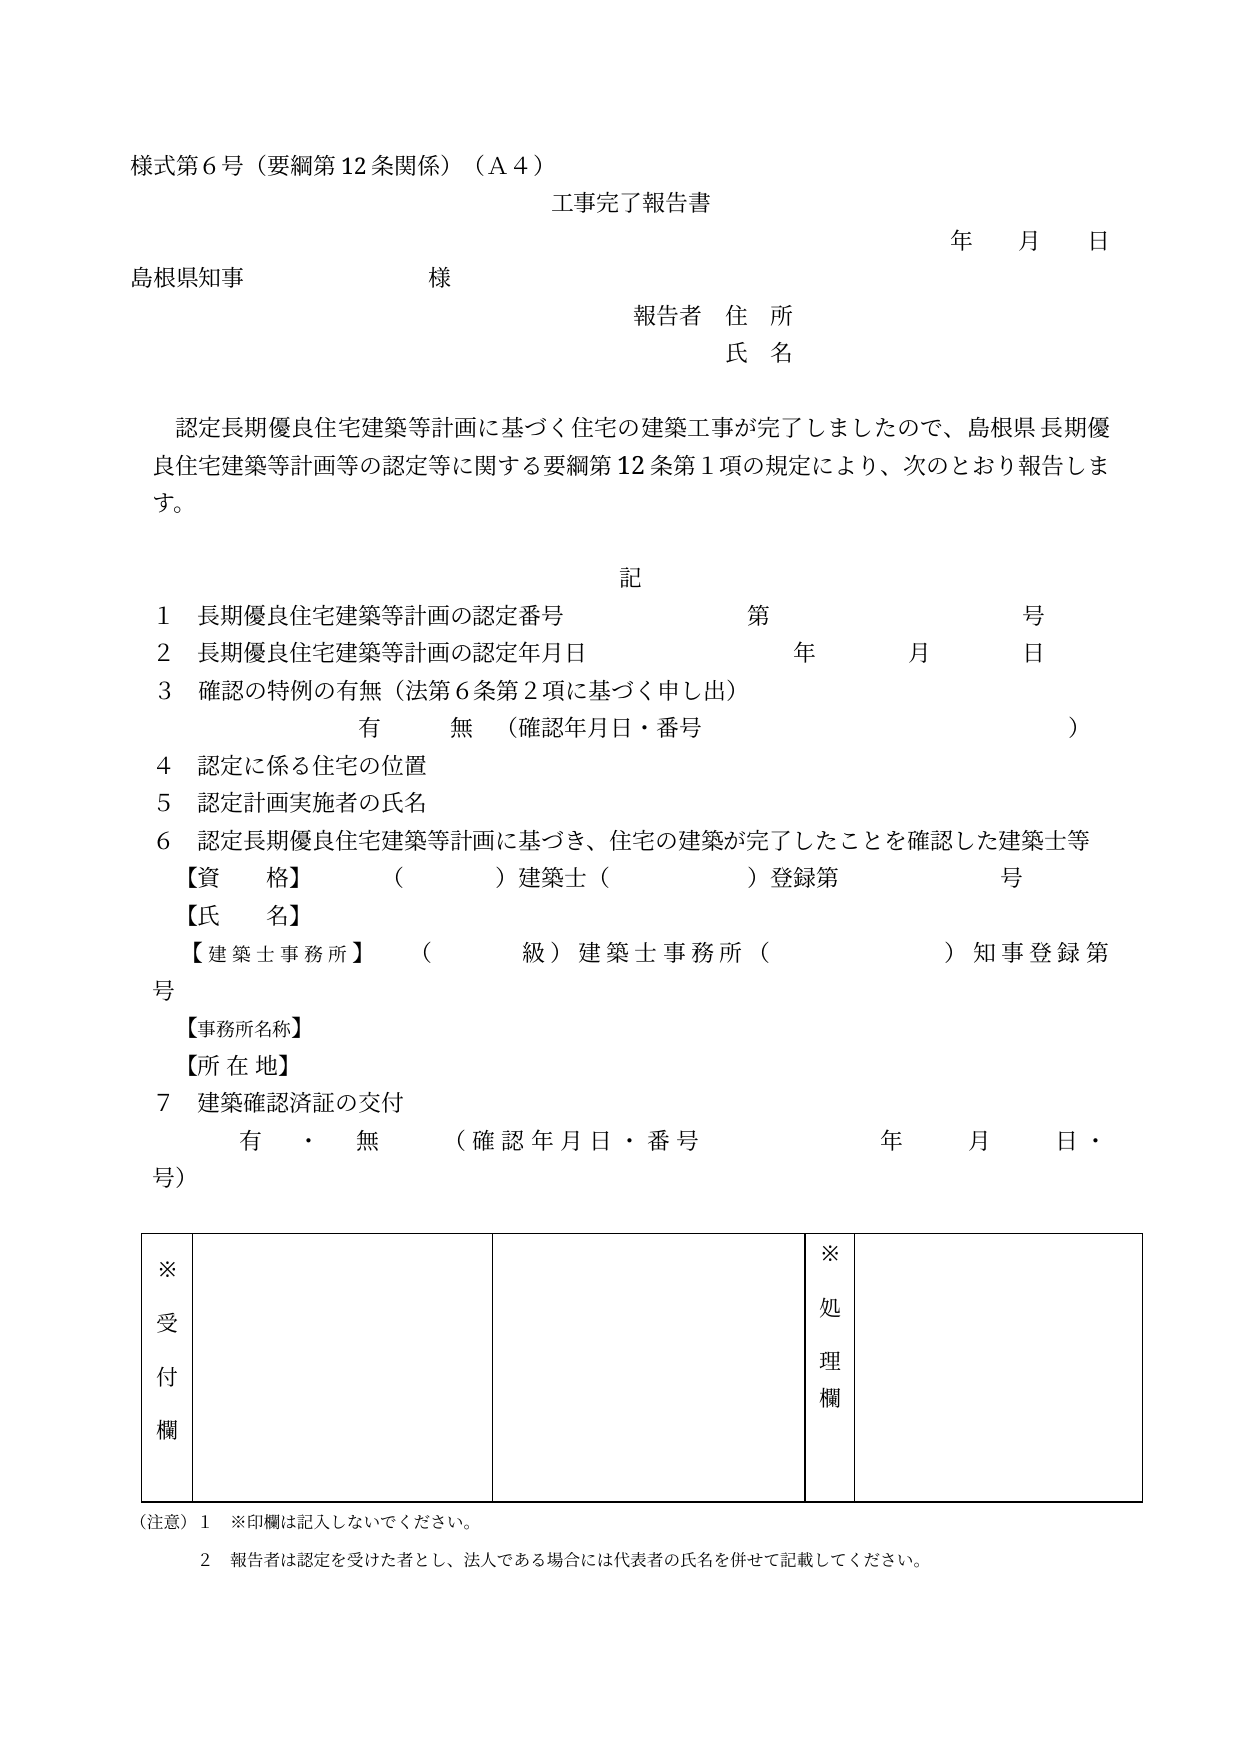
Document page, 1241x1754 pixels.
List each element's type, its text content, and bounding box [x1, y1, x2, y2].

text ２ 報告者は認定を受けた者とし、法人である場合には代表者の氏名を併せて記載してください。 [130, 1540, 1110, 1577]
text 【氏 名】 [152, 896, 1110, 933]
text 有 ・ 無 （確認年月日・番号 年 月 日・ 号） [152, 1121, 1110, 1196]
text 工事完了報告書 [152, 183, 1110, 221]
text １ 長期優良住宅建築等計画の認定番号 第 号 [152, 596, 1110, 633]
text 有 無 （確認年月日・番号 ） [152, 708, 1110, 746]
text 様式第６号（要綱第12条関係）（Ａ４） [130, 146, 1110, 183]
text 年 月 日 [152, 221, 1110, 258]
text ２ 長期優良住宅建築等計画の認定年月日 年 月 日 [152, 633, 1110, 671]
table_header [493, 1234, 804, 1501]
table_header ※ 処 理 欄 [806, 1234, 854, 1501]
text 【所 在 地】 [152, 1046, 1110, 1083]
text 島根県知事 様 [130, 258, 1110, 296]
text ４ 認定に係る住宅の位置 [152, 746, 1110, 783]
text 【事務所名称】 [152, 1008, 1110, 1046]
text ５ 認定計画実施者の氏名 [152, 783, 1110, 821]
table_header ※ 受 付 欄 [142, 1234, 192, 1501]
text 報告者 住 所 [152, 296, 1110, 333]
table_header [193, 1234, 492, 1501]
text 記 [152, 558, 1110, 596]
text （注意）１ ※印欄は記入しないでください。 [130, 1502, 1110, 1540]
text ３ 確認の特例の有無（法第６条第２項に基づく申し出） [130, 671, 1110, 708]
text 【資 格】 （ ）建築士（ ）登録第 号 [152, 858, 1110, 896]
text 認定長期優良住宅建築等計画に基づく住宅の建築工事が完了しましたので、島根県長期優良住宅建築等計画等の認定等に関する要綱第12条第１項の規定により、次のとおり報告します。 [152, 408, 1110, 521]
text ７ 建築確認済証の交付 [152, 1083, 1110, 1121]
text 氏 名 [152, 333, 1110, 371]
text ６ 認定長期優良住宅建築等計画に基づき、住宅の建築が完了したことを確認した建築士等 [152, 821, 1110, 858]
text 【建築士事務所】 （ 級）建築士事務所（ ）知事登録第 号 [152, 933, 1110, 1008]
table_header [855, 1234, 1142, 1501]
